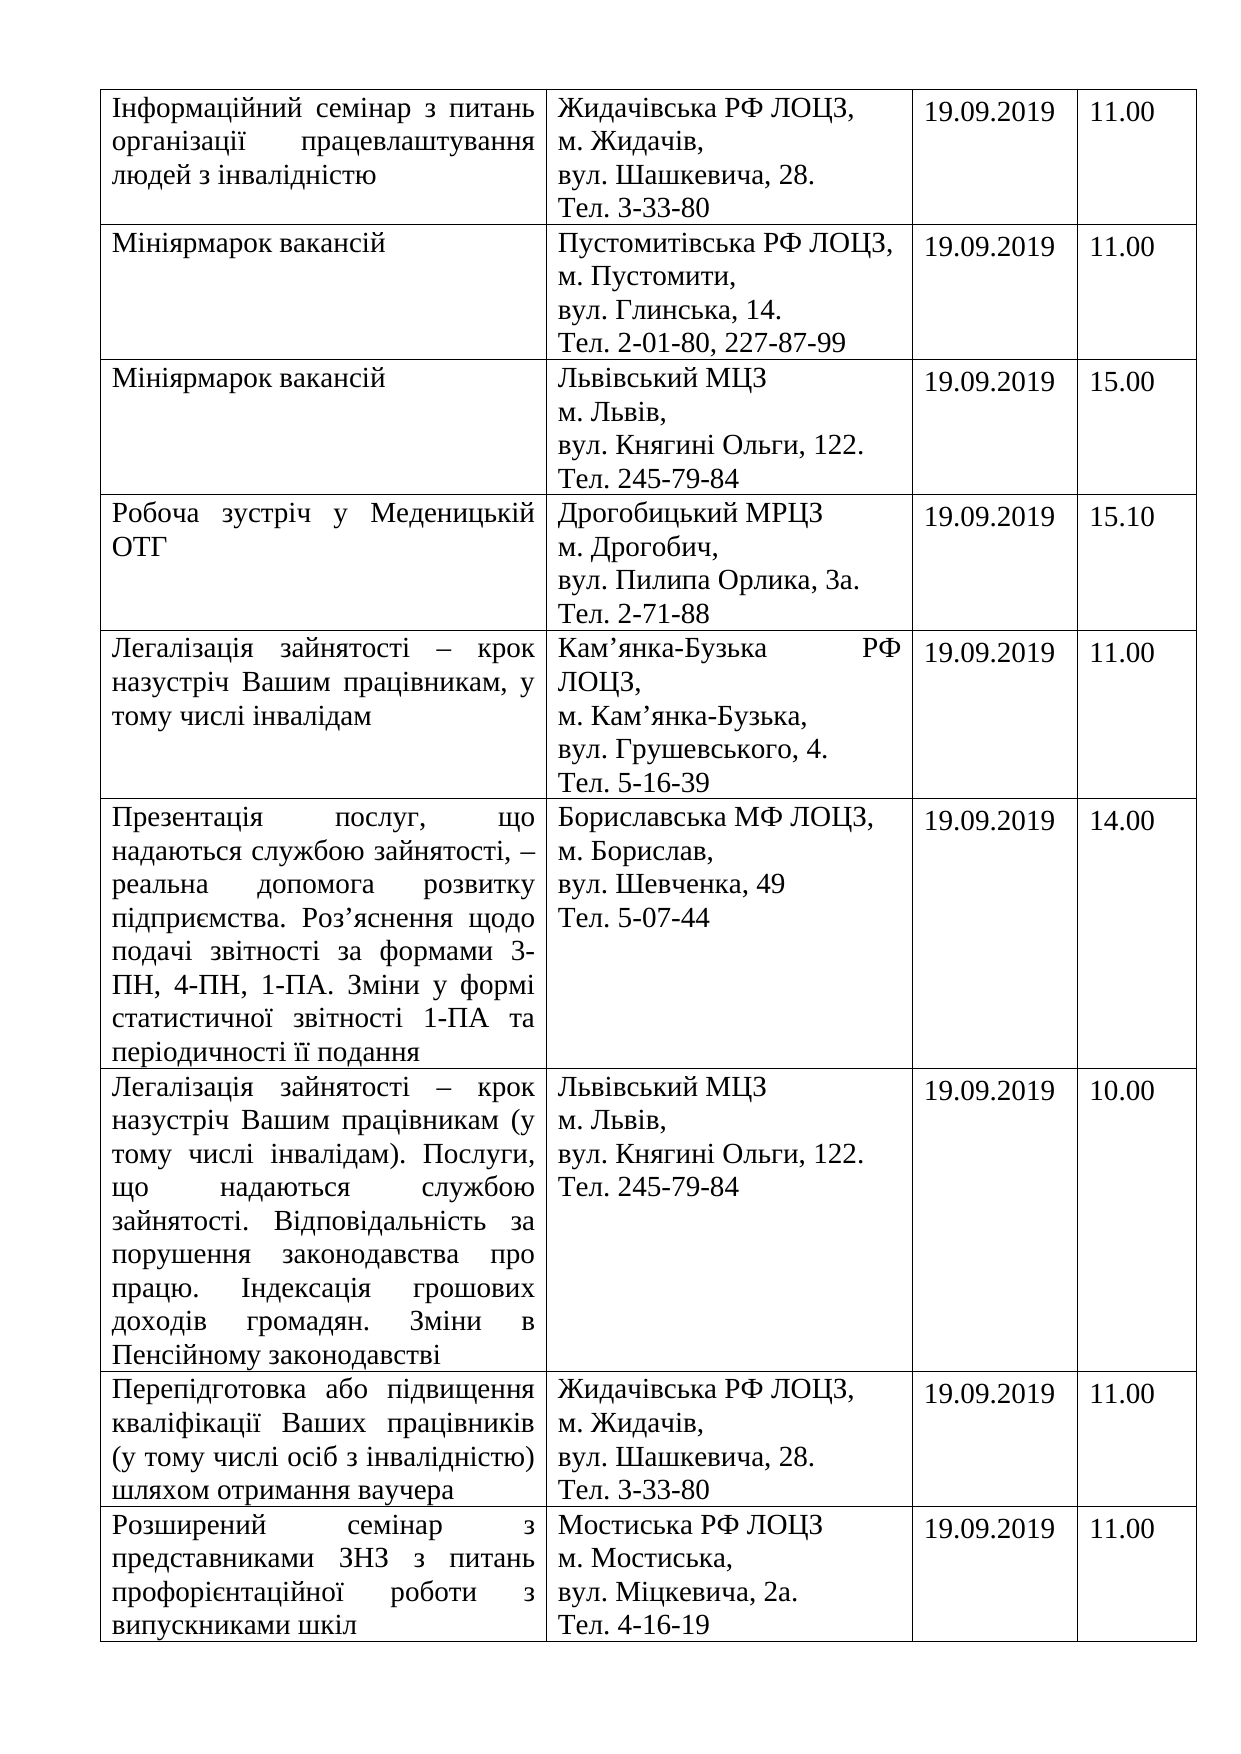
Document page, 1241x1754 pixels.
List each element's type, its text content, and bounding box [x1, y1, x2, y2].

table_cell Дрогобицький МРЦЗ м. Дрогобич, вул. Пилипа Орлика, 3а. Тел. 2-71-88 [547, 495, 912, 629]
table_cell 15.00 [1078, 360, 1196, 494]
table_cell Жидачівська РФ ЛОЦЗ, м. Жидачів, вул. Шашкевича, 28. Тел. 3-33-80 [547, 90, 912, 224]
table_cell 11.00 [1078, 225, 1196, 359]
table_cell 19.09.2019 [913, 799, 1077, 1068]
table_cell 11.00 [1078, 1507, 1196, 1641]
table_cell Львівський МЦЗ м. Львів, вул. Княгині Ольги, 122. Тел. 245-79-84 [547, 360, 912, 494]
table_cell 19.09.2019 [913, 360, 1077, 494]
table_cell Робоча зустріч у Меденицькій ОТГ [101, 495, 546, 629]
table_cell 11.00 [1078, 1372, 1196, 1506]
table_cell Жидачівська РФ ЛОЦЗ, м. Жидачів, вул. Шашкевича, 28. Тел. 3-33-80 [547, 1372, 912, 1506]
table_cell Легалізація зайнятості – крок назустріч Вашим працівникам, у тому числі інвалідам [101, 631, 546, 798]
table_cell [101, 90, 546, 224]
table_cell 19.09.2019 [913, 1069, 1077, 1371]
table_cell 19.09.2019 [913, 225, 1077, 359]
table_cell 11.00 [1078, 90, 1196, 224]
table_cell Легалізація зайнятості – крок назустріч Вашим працівникам (у тому числі інвалідам). Послуги, що надаються службою зайнятості. Відповідальність за порушення законодавства про працю. Індексація грошових доходів громадян. Зміни в Пенсійному законодавстві [101, 1069, 546, 1371]
table_cell Кам’янка-Бузька РФ ЛОЦЗ, м. Кам’янка-Бузька, вул. Грушевського, 4. Тел. 5-16-39 [547, 631, 912, 798]
table_cell 11.00 [1078, 631, 1196, 798]
table_cell 19.09.2019 [913, 1372, 1077, 1506]
table_cell 14.00 [1078, 799, 1196, 1068]
table_cell Львівський МЦЗ м. Львів, вул. Княгині Ольги, 122. Тел. 245-79-84 [547, 1069, 912, 1371]
table_cell 19.09.2019 [913, 631, 1077, 798]
table_cell Презентація послуг, що надаються службою зайнятості, – реальна допомога розвитку підприємства. Роз’яснення щодо подачі звітності за формами 3-ПН, 4-ПН, 1-ПА. Зміни у формі статистичної звітності 1-ПА та періодичності її подання [101, 799, 546, 1068]
table_cell Мініярмарок вакансій [101, 225, 546, 359]
table_cell Бориславська МФ ЛОЦЗ, м. Борислав, вул. Шевченка, 49 Тел. 5-07-44 [547, 799, 912, 1068]
table_cell 19.09.2019 [913, 495, 1077, 629]
table_cell 15.10 [1078, 495, 1196, 629]
table_cell Мостиська РФ ЛОЦЗ м. Мостиська, вул. Міцкевича, 2а. Тел. 4-16-19 [547, 1507, 912, 1641]
table_cell 10.00 [1078, 1069, 1196, 1371]
table_cell Пустомитівська РФ ЛОЦЗ, м. Пустомити, вул. Глинська, 14. Тел. 2-01-80, 227-87-99 [547, 225, 912, 359]
table_cell 19.09.2019 [913, 1507, 1077, 1641]
table_cell 19.09.2019 [913, 90, 1077, 224]
table_cell Перепідготовка або підвищення кваліфікації Ваших працівників (у тому числі осіб з інвалідністю) шляхом отримання ваучера [101, 1372, 546, 1506]
table_cell Мініярмарок вакансій [101, 360, 546, 494]
table_cell Розширений семінар з представниками ЗНЗ з питань профорієнтаційної роботи з випускниками шкіл [101, 1507, 546, 1641]
